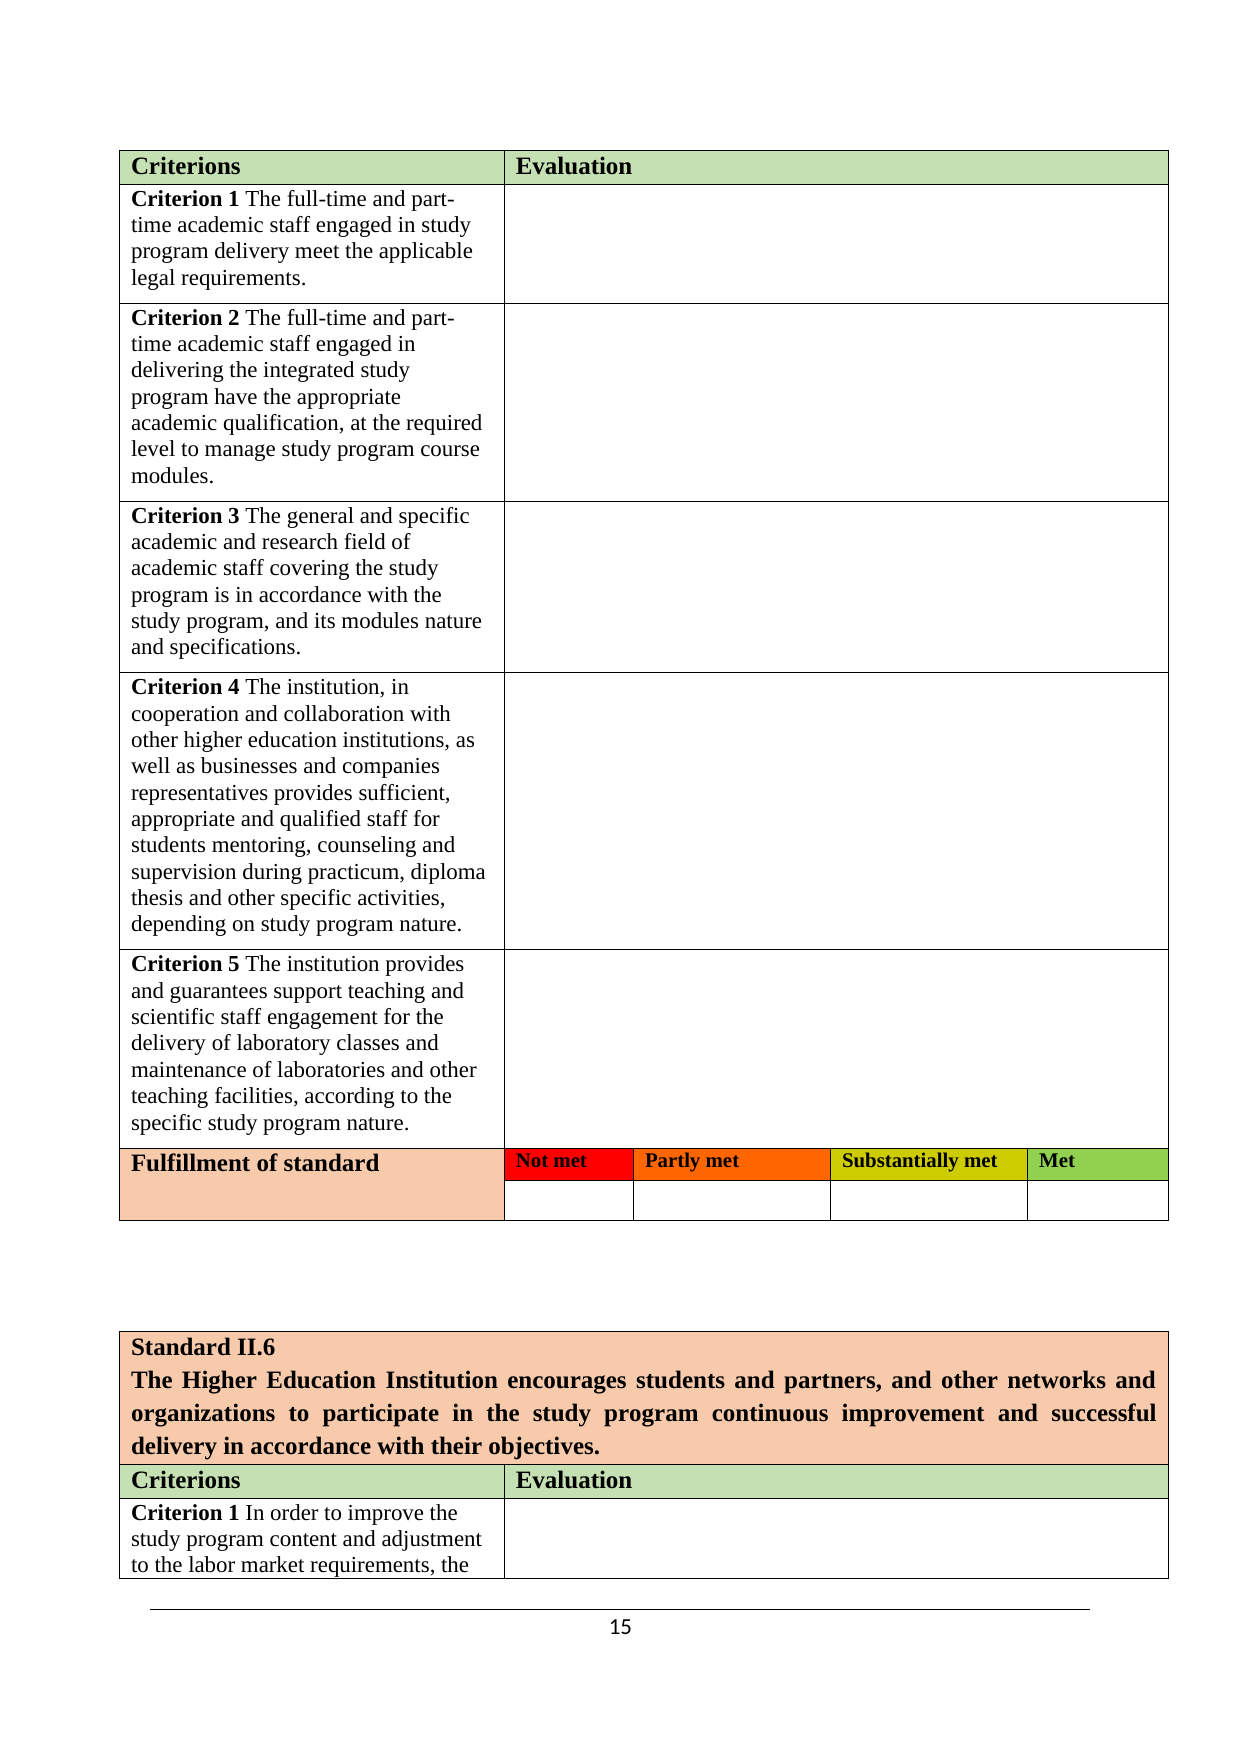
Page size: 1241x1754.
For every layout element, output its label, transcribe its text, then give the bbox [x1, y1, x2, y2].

table_cell Evaluation [505, 151, 1168, 184]
table_cell [505, 185, 1168, 303]
table_cell Criterions [120, 151, 504, 184]
table_cell [505, 502, 1168, 672]
table_cell Criterion 3 The general and specific academic and research field of academic staff covering the study program is in accordance with the study program, and its modules nature and specifications. [120, 502, 504, 672]
table_cell Not met [505, 1149, 633, 1180]
table_cell [505, 950, 1168, 1147]
table_cell Criterion 2 The full-time and part-time academic staff engaged in delivering the integrated study program have the appropriate academic qualification, at the required level to manage study program course modules. [120, 304, 504, 501]
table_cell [120, 1499, 504, 1578]
table_cell [634, 1181, 830, 1220]
table_header Standard II.6 The Higher Education Institution encourages students and partners, and other networks and organizations to participate in the study program continuous improvement and successful delivery in accordance with their objectives. [120, 1332, 1168, 1464]
table_cell Evaluation [505, 1465, 1168, 1498]
table_cell [505, 673, 1168, 949]
table_cell Partly met [634, 1149, 830, 1180]
table_cell Substantially met [831, 1149, 1027, 1180]
table_cell [1028, 1181, 1168, 1220]
table_cell [505, 1181, 633, 1220]
table_cell [505, 304, 1168, 501]
table_cell [505, 1499, 1168, 1578]
table_cell Criterions [120, 1465, 504, 1498]
table_cell Met [1028, 1149, 1168, 1180]
table_cell Criterion 1 The full-time and part-time academic staff engaged in study program delivery meet the applicable legal requirements. [120, 185, 504, 303]
table_cell Fulfillment of standard [120, 1149, 504, 1220]
table_cell Criterion 5 The institution provides and guarantees support teaching and scientific staff engagement for the delivery of laboratory classes and maintenance of laboratories and other teaching facilities, according to the specific study program nature. [120, 950, 504, 1147]
table_cell [831, 1181, 1027, 1220]
table_cell Criterion 4 The institution, in cooperation and collaboration with other higher education institutions, as well as businesses and companies representatives provides sufficient, appropriate and qualified staff for students mentoring, counseling and supervision during practicum, diploma thesis and other specific activities, depending on study program nature. [120, 673, 504, 949]
